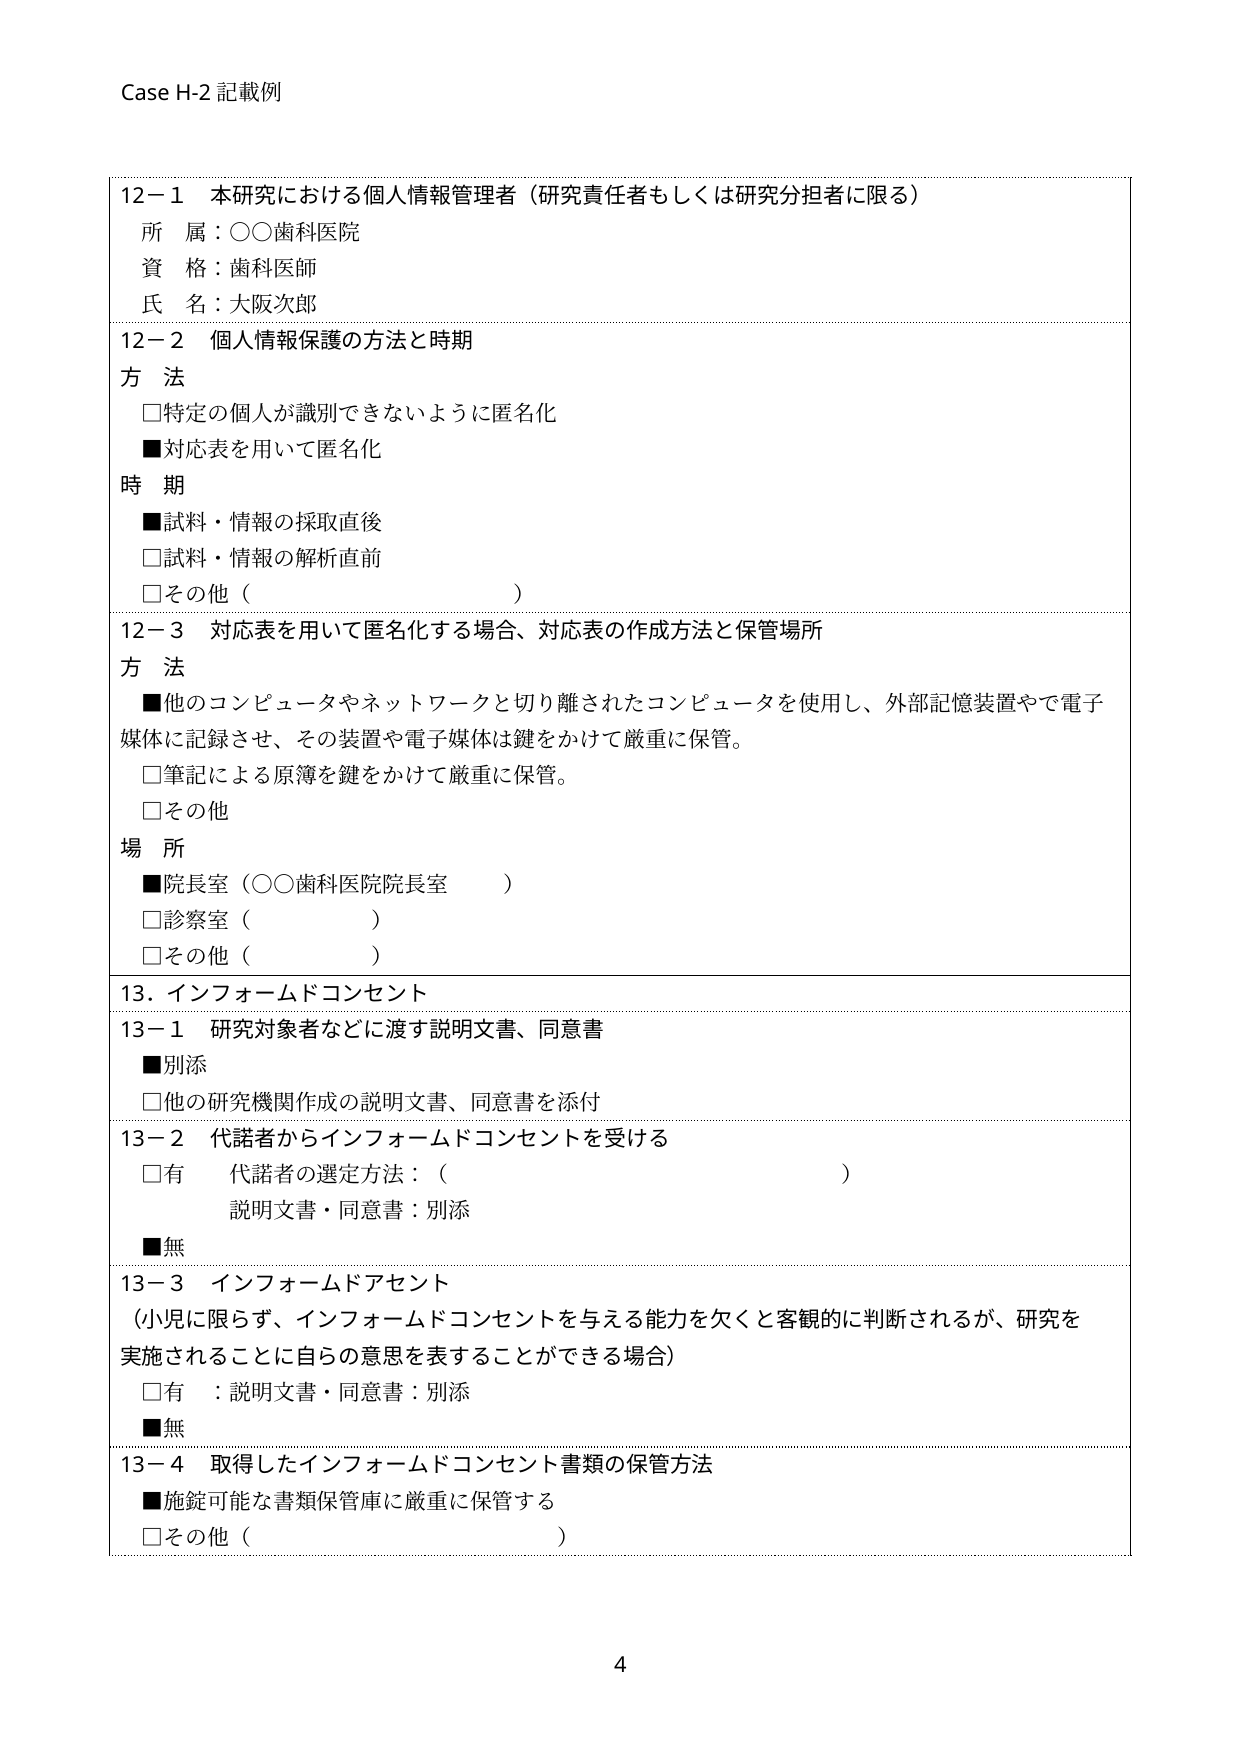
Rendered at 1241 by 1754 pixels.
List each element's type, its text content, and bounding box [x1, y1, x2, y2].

table_cell 13－２ 代諾者からインフォームドコンセントを受ける □有 代諾者の選定方法：（ ） 説明文書・同意書：別添 ■無 [110, 1120, 1130, 1265]
table_cell 12－２ 個人情報保護の方法と時期 方 法 □特定の個人が識別できないように匿名化 ■対応表を用いて匿名化 時 期 ■試料・情報の採取直後 □試料・情報の解析直前 □その他（ ） [110, 322, 1130, 612]
table_cell 12－１ 本研究における個人情報管理者（研究責任者もしくは研究分担者に限る） 所 属：○○歯科医院 資 格：歯科医師 氏 名：大阪次郎 [110, 177, 1130, 322]
table_cell 13－４ 取得したインフォームドコンセント書類の保管方法 ■施錠可能な書類保管庫に厳重に保管する □その他（ ） [110, 1446, 1130, 1555]
table_cell 12－３ 対応表を用いて匿名化する場合、対応表の作成方法と保管場所 方 法 ■他のコンピュータやネットワークと切り離されたコンピュータを使用し、外部記憶装置やで電子媒体に記録させ、その装置や電子媒体は鍵をかけて厳重に保管。 □筆記による原簿を鍵をかけて厳重に保管。 □その他 場 所 ■院長室（○○歯科医院院長室 ） □診察室（ ） □その他（ ） [110, 612, 1130, 974]
table_cell 13－３ インフォームドアセント （小児に限らず、インフォームドコンセントを与える能力を欠くと客観的に判断されるが、研究を実施されることに自らの意思を表することができる場合） □有 ：説明文書・同意書：別添 ■無 [110, 1265, 1130, 1446]
table_cell 13．インフォームドコンセント [110, 976, 1130, 1011]
table_cell 13－１ 研究対象者などに渡す説明文書、同意書 ■別添 □他の研究機関作成の説明文書、同意書を添付 [110, 1011, 1130, 1120]
